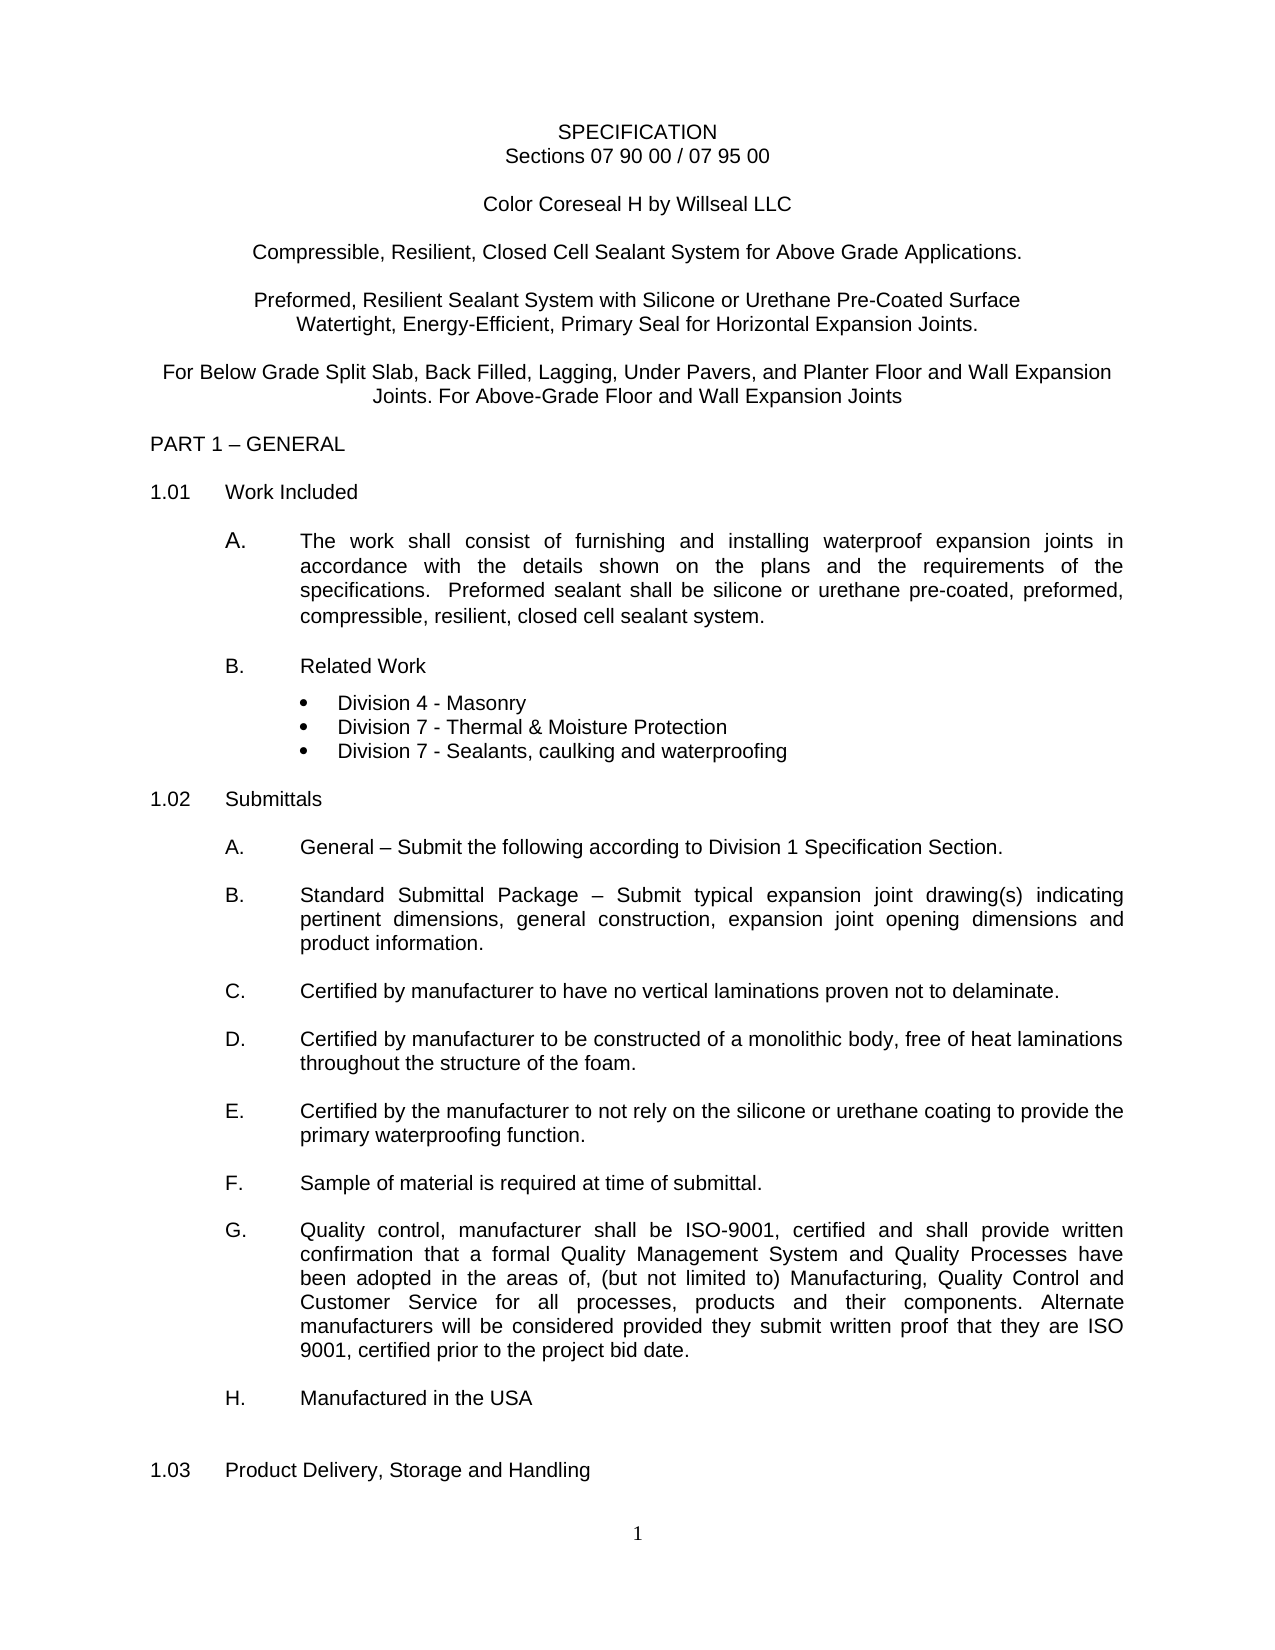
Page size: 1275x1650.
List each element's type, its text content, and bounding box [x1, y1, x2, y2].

text Watertight, Energy-Efficient, Primary Seal for Horizontal Expansion Joints. [150, 312, 1125, 336]
list The work shall consist of furnishing and installing waterproof expansion joints in accordance with the details shown on the plans and the requirements of the specifications. Preformed sealant shall be silicone or urethane pre-coated, preformed, compressible, resilient, closed cell sealant system. [225, 527, 1125, 628]
list Manufactured in the USA [225, 1386, 1125, 1410]
list Certified by manufacturer to be constructed of a monolithic body, free of heat laminations throughout the structure of the foam. [225, 1027, 1125, 1074]
list Division 7 - Thermal & Moisture Protection [300, 715, 1125, 739]
text For Below Grade Split Slab, Back Filled, Lagging, Under Pavers, and Planter Floor and Wall Expansion Joints. For Above-Grade Floor and Wall Expansion Joints [150, 359, 1125, 407]
list Division 7 - Sealants, caulking and waterproofing [300, 739, 1125, 763]
list Product Delivery, Storage and Handling [150, 1458, 1125, 1482]
list Standard Submittal Package – Submit typical expansion joint drawing(s) indicating pertinent dimensions, general construction, expansion joint opening dimensions and product information. [225, 883, 1125, 955]
list Quality control, manufacturer shall be ISO-9001, certified and shall provide written confirmation that a formal Quality Management System and Quality Processes have been adopted in the areas of, (but not limited to) Manufacturing, Quality Control and Customer Service for all processes, products and their components. Alternate manufacturers will be considered provided they submit written proof that they are ISO 9001, certified prior to the project bid date. [225, 1218, 1125, 1362]
list Certified by manufacturer to have no vertical laminations proven not to delaminate. [225, 979, 1125, 1003]
list Related Work [225, 654, 1125, 678]
list Certified by the manufacturer to not rely on the silicone or urethane coating to provide the primary waterproofing function. [225, 1098, 1125, 1146]
list Submittals [150, 787, 1125, 811]
list General – Submit the following according to Division 1 Specification Section. [225, 835, 1125, 859]
text Preformed, Resilient Sealant System with Silicone or Urethane Pre-Coated Surface [150, 288, 1125, 312]
text Compressible, Resilient, Closed Cell Sealant System for Above Grade Applications. [150, 240, 1125, 264]
subtitle PART 1 – GENERAL [150, 432, 1125, 456]
text Color Coreseal H by Willseal LLC [150, 192, 1125, 216]
title SPECIFICATION [150, 120, 1125, 144]
list Division 4 - Masonry [300, 691, 1125, 715]
list Work Included [150, 479, 1125, 503]
list Sample of material is required at time of submittal. [225, 1170, 1125, 1194]
text Sections 07 90 00 / 07 95 00 [150, 144, 1125, 168]
